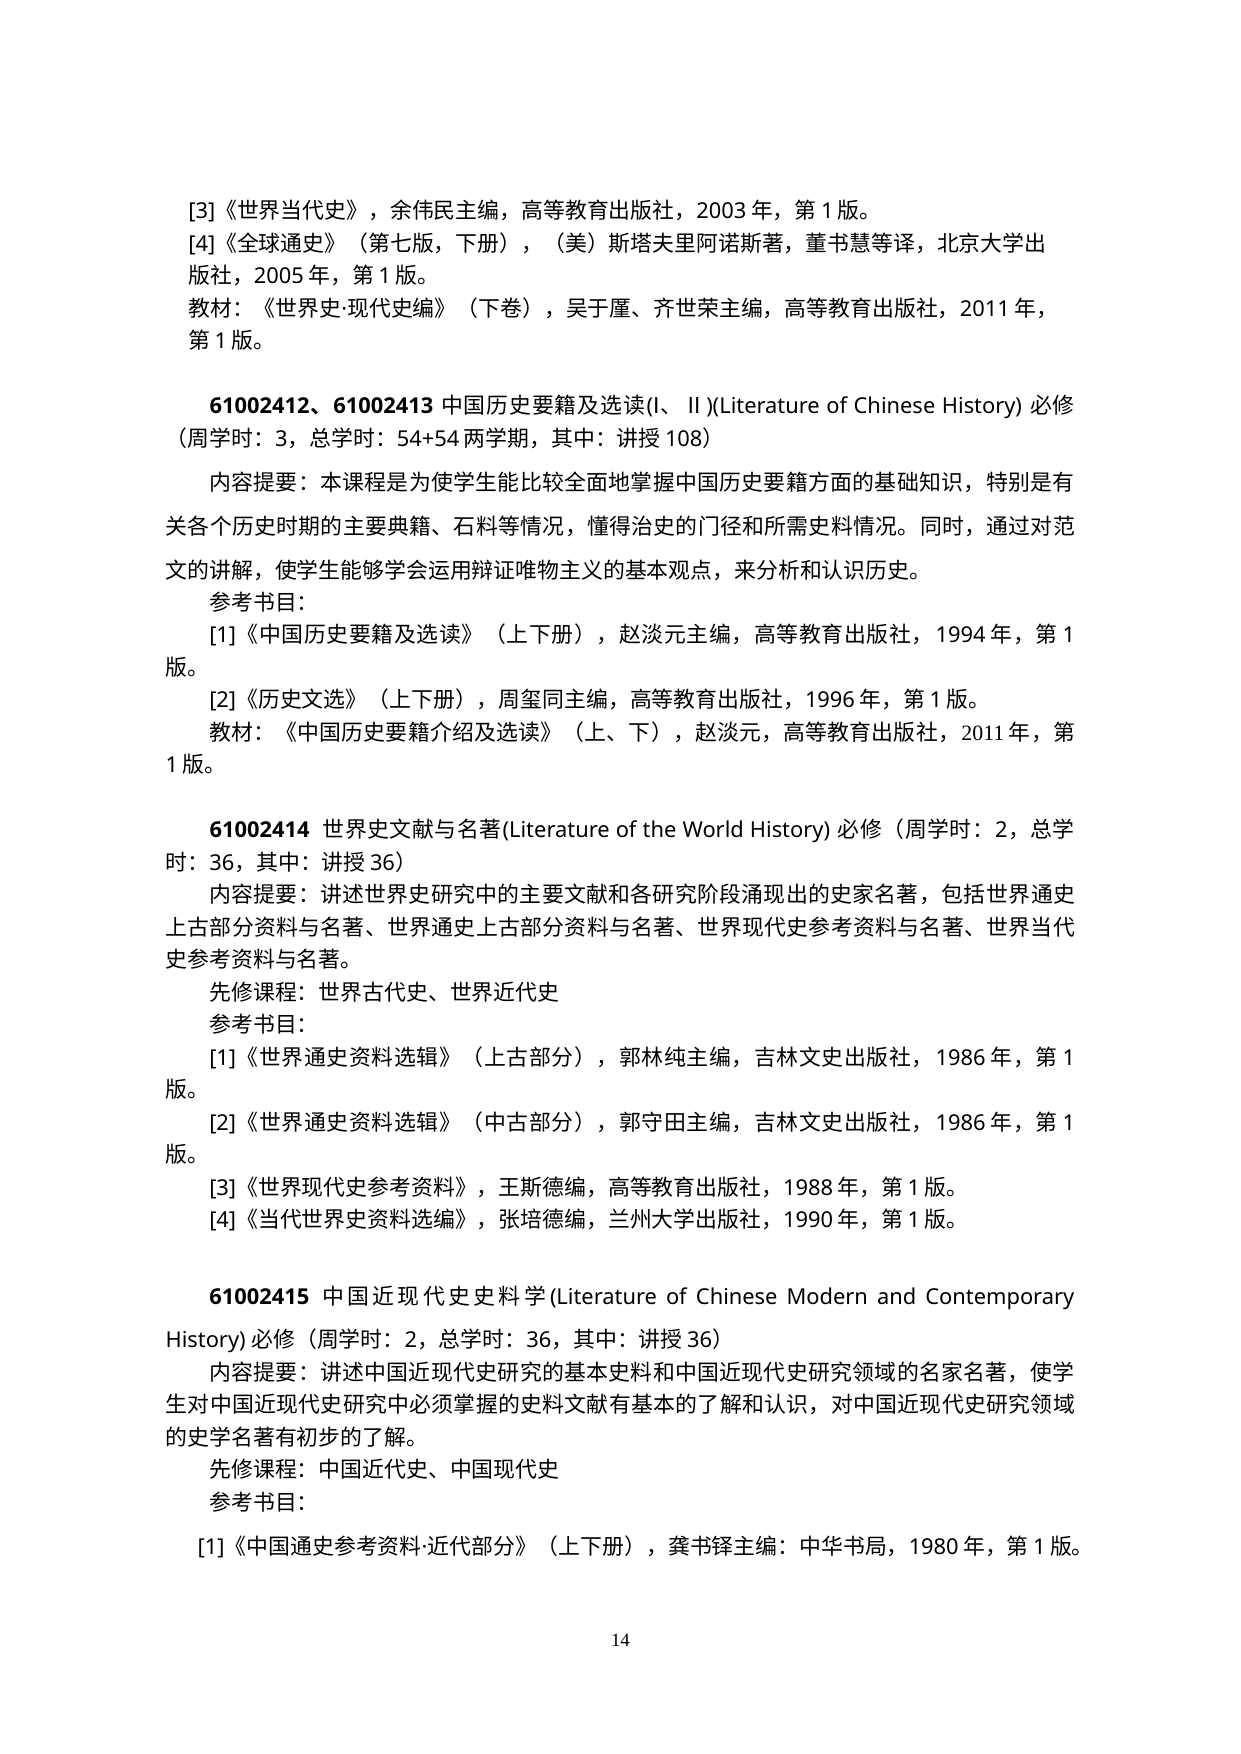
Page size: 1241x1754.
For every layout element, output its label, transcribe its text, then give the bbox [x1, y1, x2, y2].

text [4]《全球通史》（第七版，下册），（美）斯塔夫里阿诺斯著，董书慧等译，北京大学出 [165, 226, 1075, 258]
text [1]《中国历史要籍及选读》（上下册），赵淡元主编，高等教育出版社，1994年，第1版。 [165, 617, 1075, 682]
text 内容提要：本课程是为使学生能比较全面地掌握中国历史要籍方面的基础知识，特别是有关各个历史时期的主要典籍、石料等情况，懂得治史的门径和所需史料情况。同时，通过对范文的讲解，使学生能够学会运用辩证唯物主义的基本观点，来分析和认识历史。 [165, 453, 1075, 584]
text 版社，2005年，第1版。 [165, 258, 1075, 291]
text 参考书目： [165, 1484, 1075, 1517]
text 61002415 中国近现代史史料学(Literature of Chinese Modern and Contemporary History) 必修（周学时：2，总学时：36，其中：讲授36） [165, 1267, 1075, 1354]
text [2]《世界通史资料选辑》（中古部分），郭守田主编，吉林文史出版社，1986年，第1版。 [165, 1104, 1075, 1169]
text [2]《历史文选》（上下册），周玺同主编，高等教育出版社，1996年，第1版。 [165, 682, 1075, 714]
text 第1版。 [165, 323, 1075, 356]
text 参考书目： [165, 584, 1075, 617]
text 教材：《中国历史要籍介绍及选读》（上、下），赵淡元，高等教育出版社，2011年，第1版。 [165, 714, 1075, 779]
text 内容提要：讲述中国近现代史研究的基本史料和中国近现代史研究领域的名家名著，使学生对中国近现代史研究中必须掌握的史料文献有基本的了解和认识，对中国近现代史研究领域的史学名著有初步的了解。 [165, 1354, 1075, 1452]
text 先修课程：世界古代史、世界近代史 [165, 974, 1075, 1007]
text 教材：《世界史·现代史编》（下卷），吴于厪、齐世荣主编，高等教育出版社，2011年， [165, 291, 1075, 323]
text 先修课程：中国近代史、中国现代史 [165, 1452, 1075, 1484]
text 内容提要：讲述世界史研究中的主要文献和各研究阶段涌现出的史家名著，包括世界通史上古部分资料与名著、世界通史上古部分资料与名著、世界现代史参考资料与名著、世界当代史参考资料与名著。 [165, 877, 1075, 974]
text 参考书目： [165, 1007, 1075, 1039]
text [4]《当代世界史资料选编》，张培德编，兰州大学出版社，1990年，第1版。 [165, 1202, 1075, 1234]
text 61002414 世界史文献与名著(Literature of the World History) 必修（周学时：2，总学时：36，其中：讲授36） [165, 812, 1075, 877]
text 61002412、61002413 中国历史要籍及选读(Ⅰ、Ⅱ)(Literature of Chinese History) 必修（周学时：3，总学时：54+54两学期，其中：讲授108） [165, 388, 1075, 453]
text [3]《世界现代史参考资料》，王斯德编，高等教育出版社，1988年，第1版。 [165, 1169, 1075, 1202]
text [1]《世界通史资料选辑》（上古部分），郭林纯主编，吉林文史出版社，1986年，第1版。 [165, 1039, 1075, 1104]
text [1]《中国通史参考资料·近代部分》（上下册），龚书铎主编：中华书局，1980年，第1版。 [165, 1517, 1075, 1561]
text [3]《世界当代史》，余伟民主编，高等教育出版社，2003年，第1版。 [165, 193, 1075, 226]
